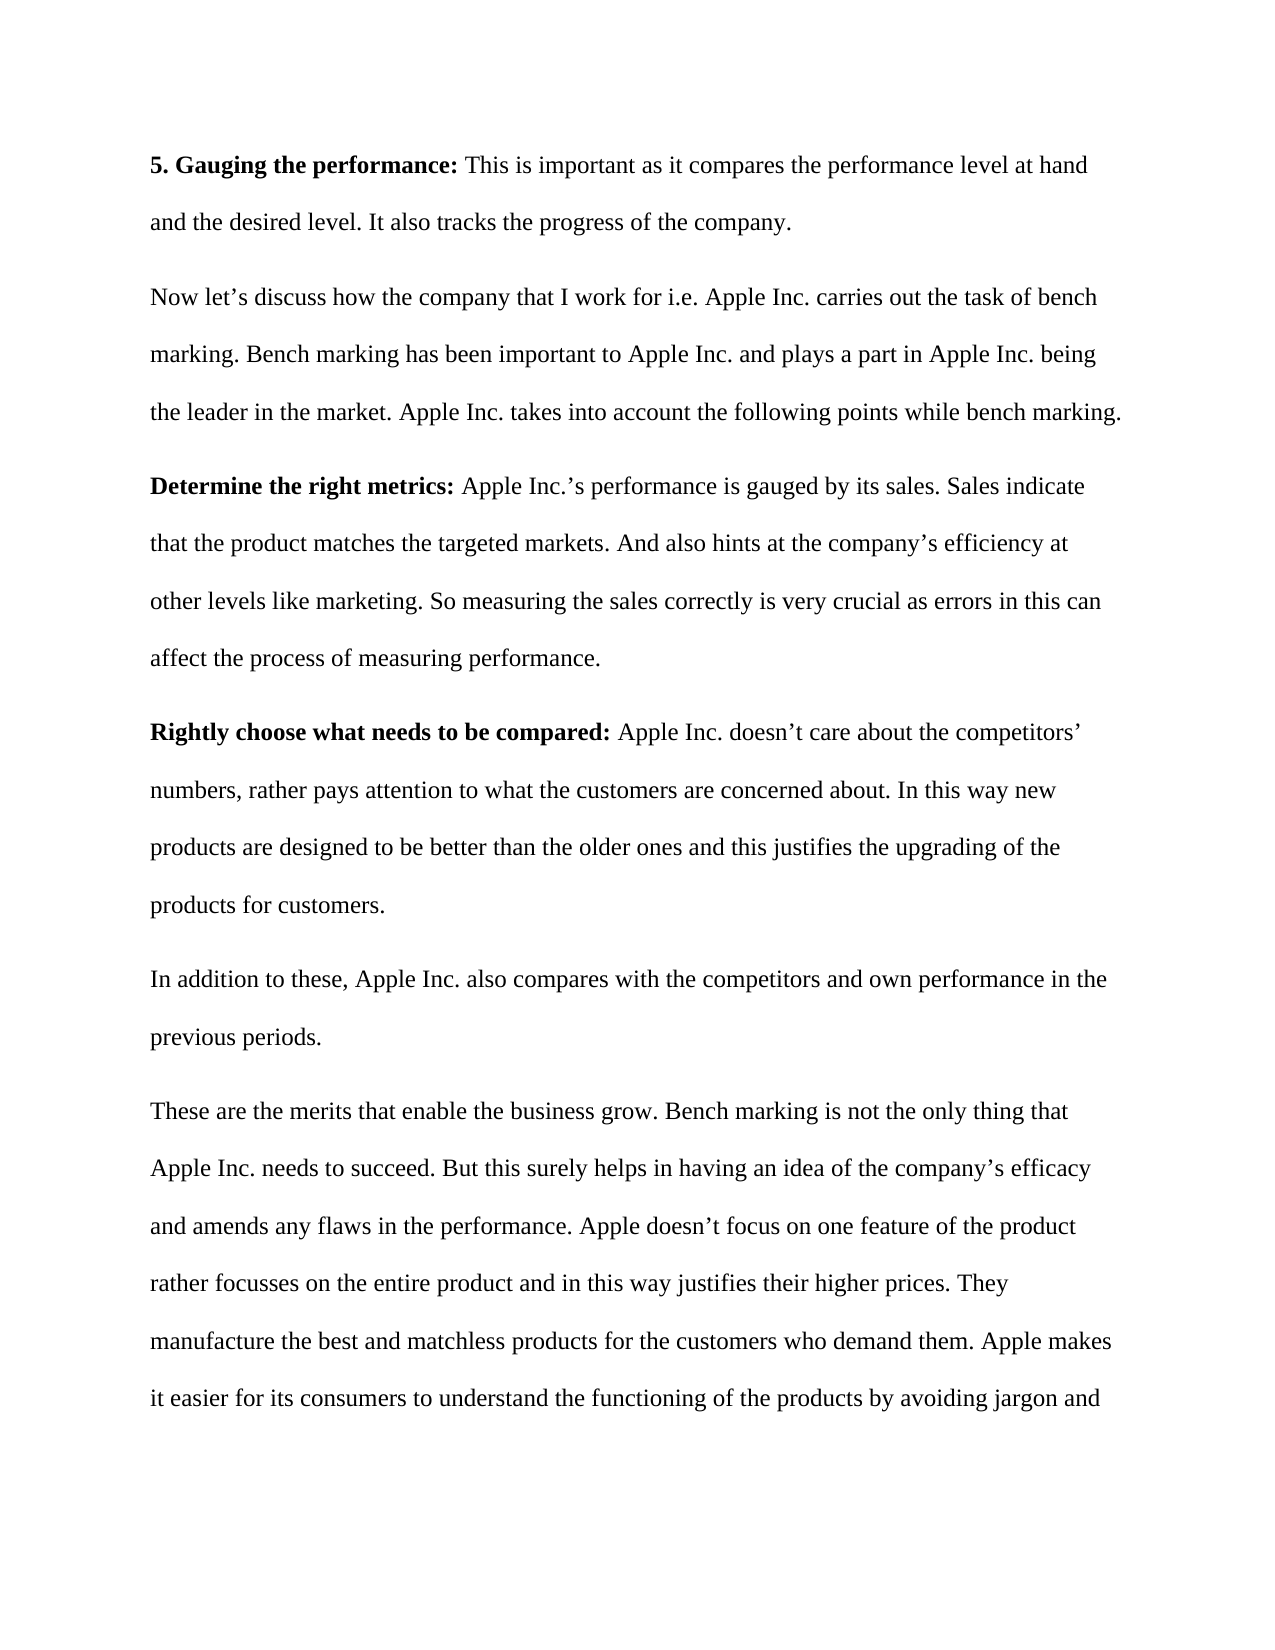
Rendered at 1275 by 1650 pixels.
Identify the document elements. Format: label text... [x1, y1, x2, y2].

text Rightly choose what needs to be compared: Apple Inc. doesn’t care about the competitors’ numbers, rather pays attention to what the customers are concerned about. In this way new products are designed to be better than the older ones and this justifies the upgrading of the products for customers. [150, 717, 1125, 919]
text 5. Gauging the performance: This is important as it compares the performance level at hand and the desired level. It also tracks the progress of the company. [150, 150, 1125, 236]
text Now let’s discuss how the company that I work for i.e. Apple Inc. carries out the task of bench marking. Bench marking has been important to Apple Inc. and plays a part in Apple Inc. being the leader in the market. Apple Inc. takes into account the following points while bench marking. [150, 282, 1125, 425]
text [150, 1096, 1125, 1412]
text In addition to these, Apple Inc. also compares with the competitors and own performance in the previous periods. [150, 964, 1125, 1050]
text Determine the right metrics: Apple Inc.’s performance is gauged by its sales. Sales indicate that the product matches the targeted markets. And also hints at the company’s efficiency at other levels like marketing. So measuring the sales correctly is very crucial as errors in this can affect the process of measuring performance. [150, 471, 1125, 672]
